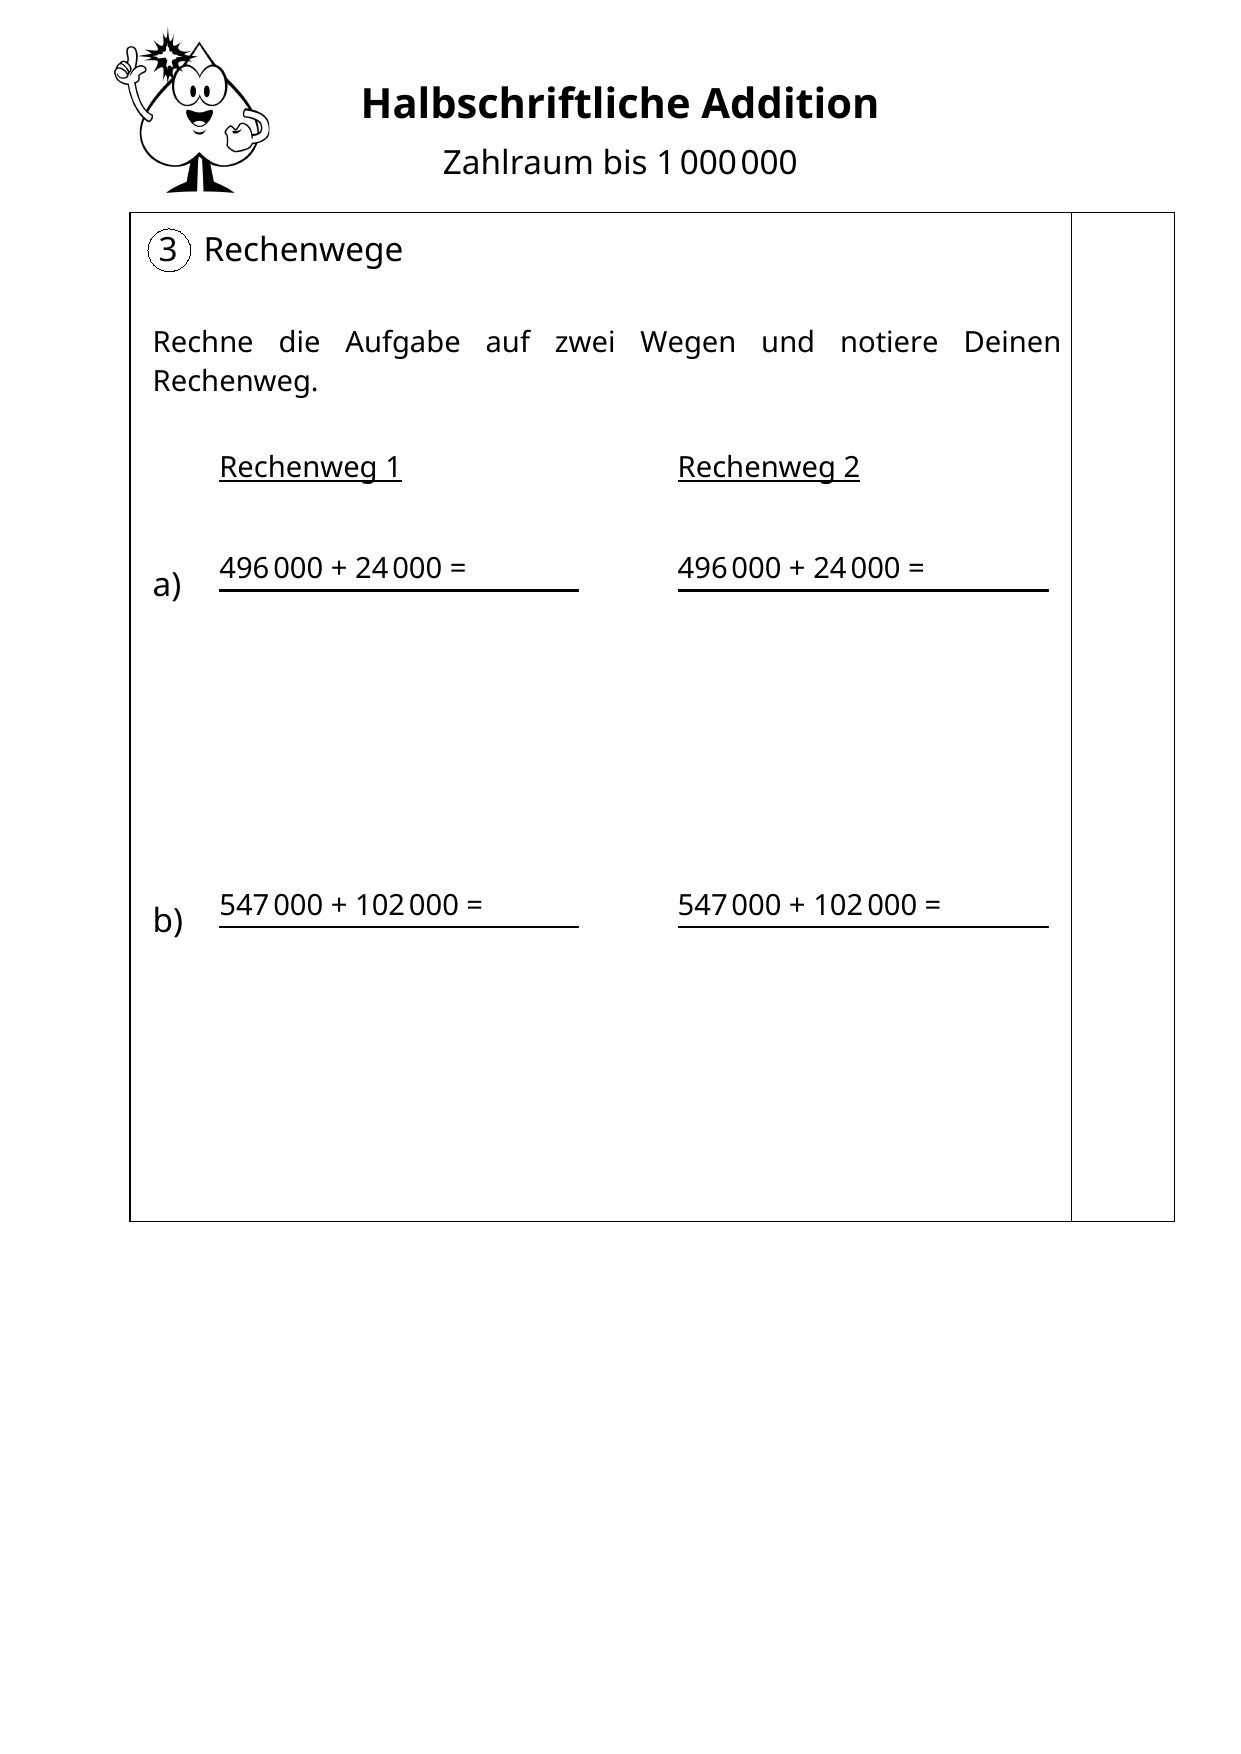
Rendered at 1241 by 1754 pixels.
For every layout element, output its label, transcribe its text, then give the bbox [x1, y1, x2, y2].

table_cell 3 Rechenwege [131, 213, 1071, 1221]
picture [114, 27, 270, 193]
table_cell [1072, 213, 1174, 1221]
